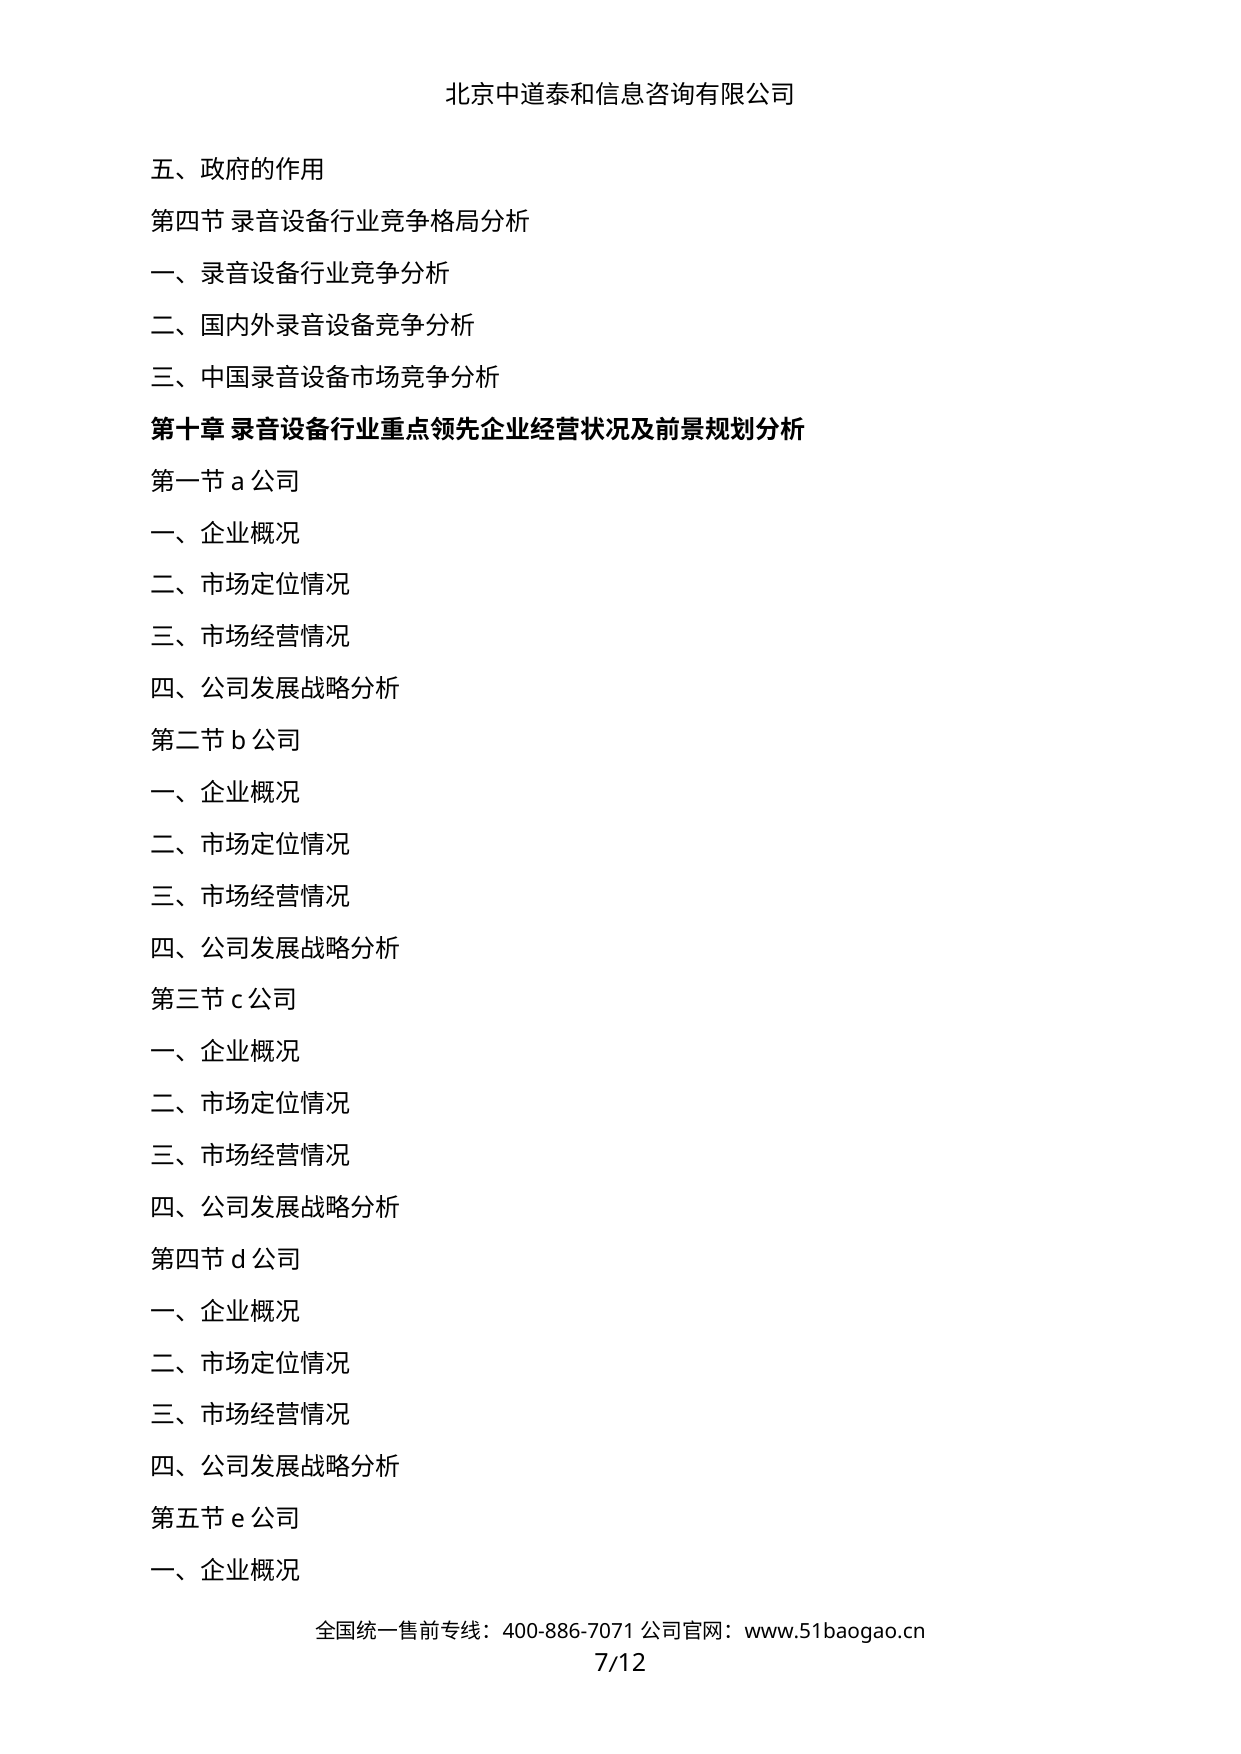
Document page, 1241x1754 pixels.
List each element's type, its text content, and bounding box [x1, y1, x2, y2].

text 四、公司发展战略分析 [150, 928, 1090, 964]
text 第一节 a公司 [150, 461, 1090, 497]
text 五、政府的作用 [150, 150, 1090, 186]
text 第二节 b公司 [150, 721, 1090, 757]
text 三、市场经营情况 [150, 1395, 1090, 1431]
text 四、公司发展战略分析 [150, 1447, 1090, 1483]
text 三、市场经营情况 [150, 876, 1090, 912]
text 第十章 录音设备行业重点领先企业经营状况及前景规划分析 [150, 409, 1090, 446]
text 一、录音设备行业竞争分析 [150, 254, 1090, 290]
text 三、市场经营情况 [150, 617, 1090, 653]
text 一、企业概况 [150, 513, 1090, 549]
text 第三节 c公司 [150, 980, 1090, 1016]
text 一、企业概况 [150, 1291, 1090, 1327]
text 二、市场定位情况 [150, 1343, 1090, 1379]
text 一、企业概况 [150, 772, 1090, 809]
text 四、公司发展战略分析 [150, 1187, 1090, 1224]
text 二、国内外录音设备竞争分析 [150, 306, 1090, 342]
text 二、市场定位情况 [150, 1084, 1090, 1120]
text 第五节 e公司 [150, 1499, 1090, 1535]
text 一、企业概况 [150, 1551, 1090, 1587]
text 第四节 d公司 [150, 1239, 1090, 1276]
text 第四节 录音设备行业竞争格局分析 [150, 202, 1090, 238]
text 二、市场定位情况 [150, 565, 1090, 601]
text 三、市场经营情况 [150, 1136, 1090, 1172]
text 一、企业概况 [150, 1032, 1090, 1068]
text 二、市场定位情况 [150, 824, 1090, 861]
text 三、中国录音设备市场竞争分析 [150, 357, 1090, 394]
text 四、公司发展战略分析 [150, 669, 1090, 705]
